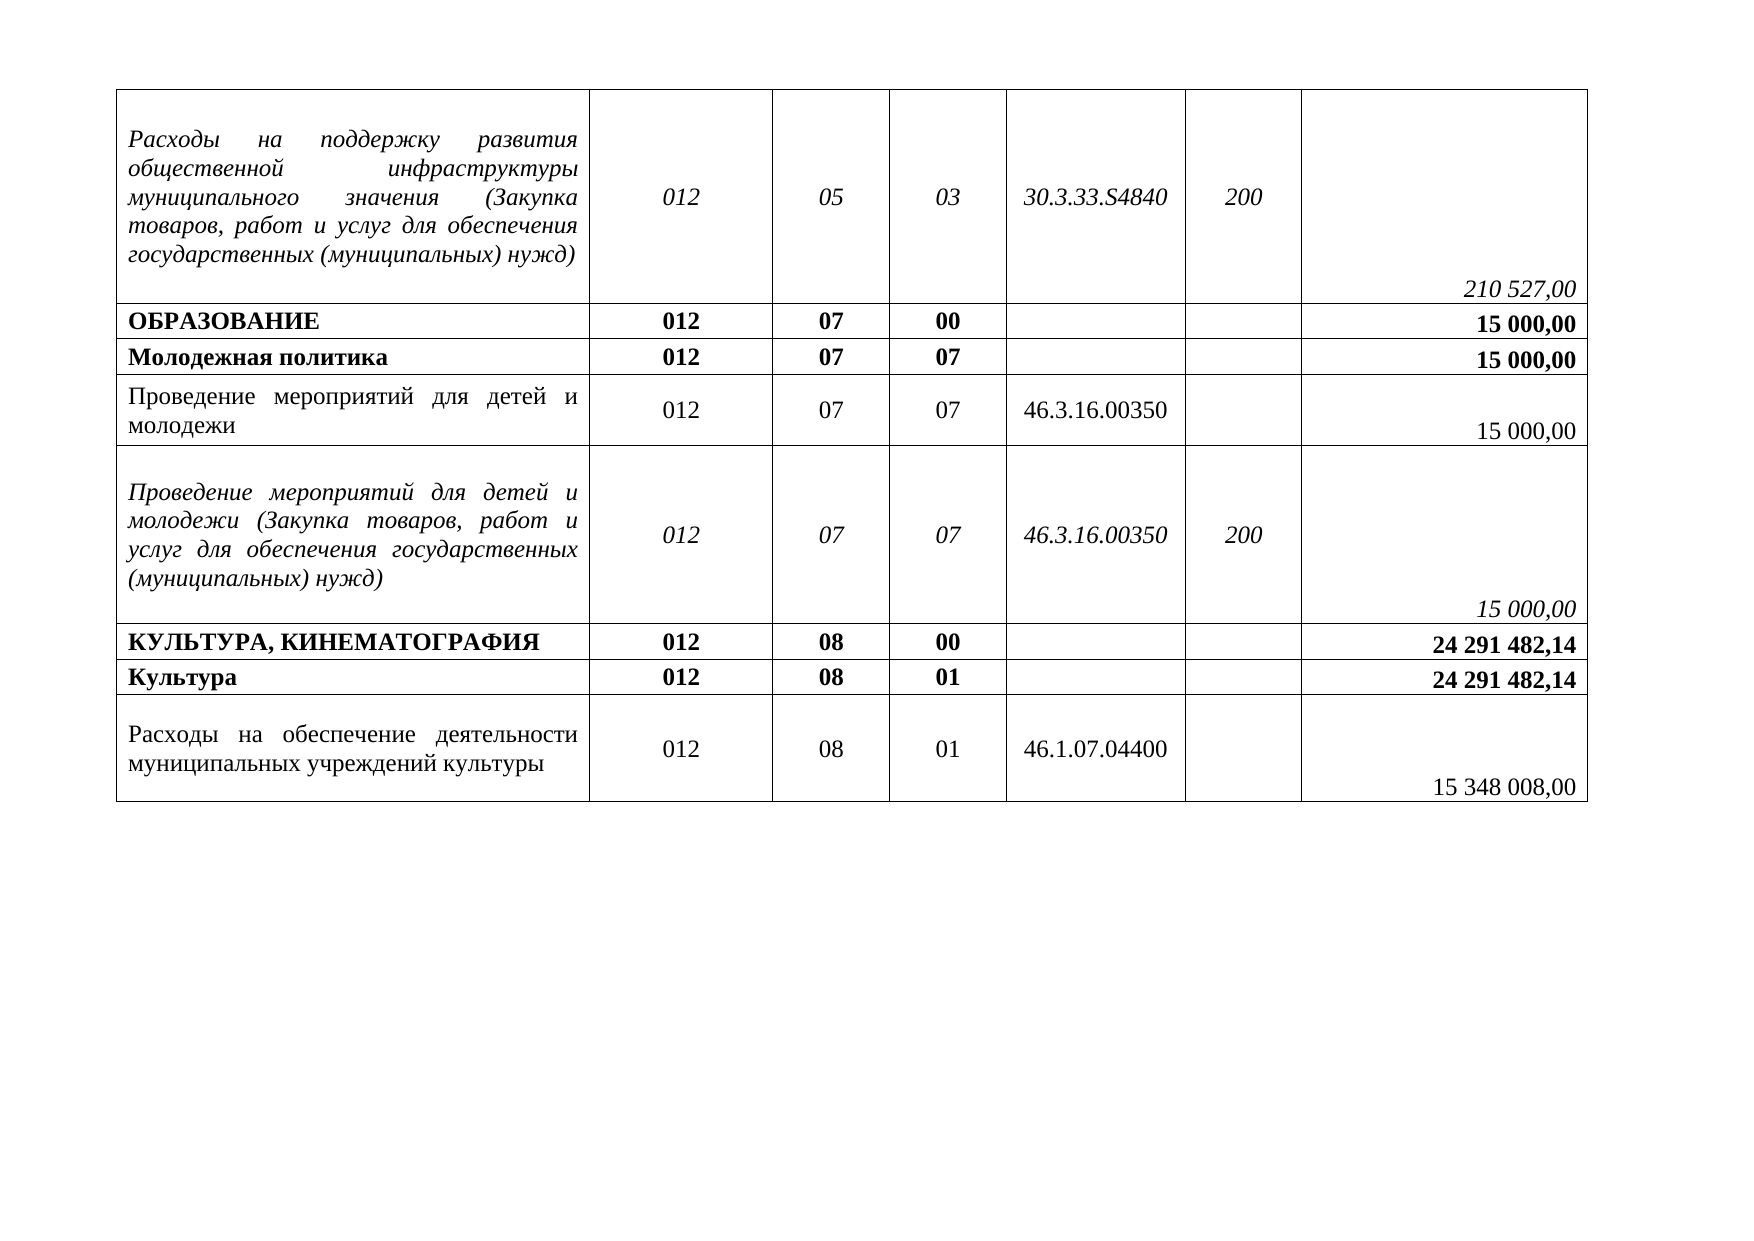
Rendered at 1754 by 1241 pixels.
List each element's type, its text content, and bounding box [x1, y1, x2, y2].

table_cell 07 [890, 375, 1006, 445]
table_cell 012 [590, 90, 772, 302]
table_cell 08 [773, 695, 889, 801]
table_cell Расходы на поддержку развития общественной инфраструктуры муниципального значения (Закупка товаров, работ и услуг для обеспечения государственных (муниципальных) нужд) [117, 90, 589, 302]
table_cell Проведение мероприятий для детей и молодежи [117, 375, 589, 445]
table_cell 01 [890, 695, 1006, 801]
table_cell [1007, 304, 1185, 338]
table_cell 15 000,00 [1302, 304, 1587, 338]
table_cell 012 [590, 446, 772, 623]
table_cell 200 [1186, 446, 1301, 623]
table_cell 08 [773, 660, 889, 694]
table_cell 08 [773, 624, 889, 658]
table_cell 30.3.33.S4840 [1007, 90, 1185, 302]
table_cell 15 000,00 [1302, 339, 1587, 374]
table_cell 07 [773, 304, 889, 338]
table_cell КУЛЬТУРА, КИНЕМАТОГРАФИЯ [117, 624, 589, 658]
table_cell 07 [773, 375, 889, 445]
table_cell [1186, 660, 1301, 694]
table_cell 012 [590, 695, 772, 801]
table_cell ОБРАЗОВАНИЕ [117, 304, 589, 338]
table_cell 012 [590, 375, 772, 445]
table_cell 012 [590, 304, 772, 338]
table_cell 07 [890, 446, 1006, 623]
table_cell 15 000,00 [1302, 375, 1587, 445]
table_cell 24 291 482,14 [1302, 660, 1587, 694]
table_cell 05 [773, 90, 889, 302]
table_cell 46.3.16.00350 [1007, 375, 1185, 445]
table_cell 07 [773, 446, 889, 623]
table_cell [1186, 375, 1301, 445]
table_cell 00 [890, 624, 1006, 658]
table_cell Расходы на обеспечение деятельности муниципальных учреждений культуры [117, 695, 589, 801]
table_cell [1186, 304, 1301, 338]
table_cell 07 [773, 339, 889, 374]
table_cell [1186, 695, 1301, 801]
table_cell Культура [117, 660, 589, 694]
table_cell [1186, 339, 1301, 374]
table_cell 03 [890, 90, 1006, 302]
table_cell 46.3.16.00350 [1007, 446, 1185, 623]
table_cell 24 291 482,14 [1302, 624, 1587, 658]
table_cell 200 [1186, 90, 1301, 302]
table_cell 01 [890, 660, 1006, 694]
table_cell 210 527,00 [1302, 90, 1587, 302]
table_cell [1007, 339, 1185, 374]
table_cell Молодежная политика [117, 339, 589, 374]
table_cell Проведение мероприятий для детей и молодежи (Закупка товаров, работ и услуг для обеспечения государственных (муниципальных) нужд) [117, 446, 589, 623]
table_cell [1007, 624, 1185, 658]
table_cell 00 [890, 304, 1006, 338]
table_cell 15 348 008,00 [1302, 695, 1587, 801]
table_cell 15 000,00 [1302, 446, 1587, 623]
table_cell 46.1.07.04400 [1007, 695, 1185, 801]
table_cell [1007, 660, 1185, 694]
table_cell [1186, 624, 1301, 658]
table_cell 012 [590, 624, 772, 658]
table_cell 012 [590, 339, 772, 374]
table_cell 07 [890, 339, 1006, 374]
table_cell 012 [590, 660, 772, 694]
